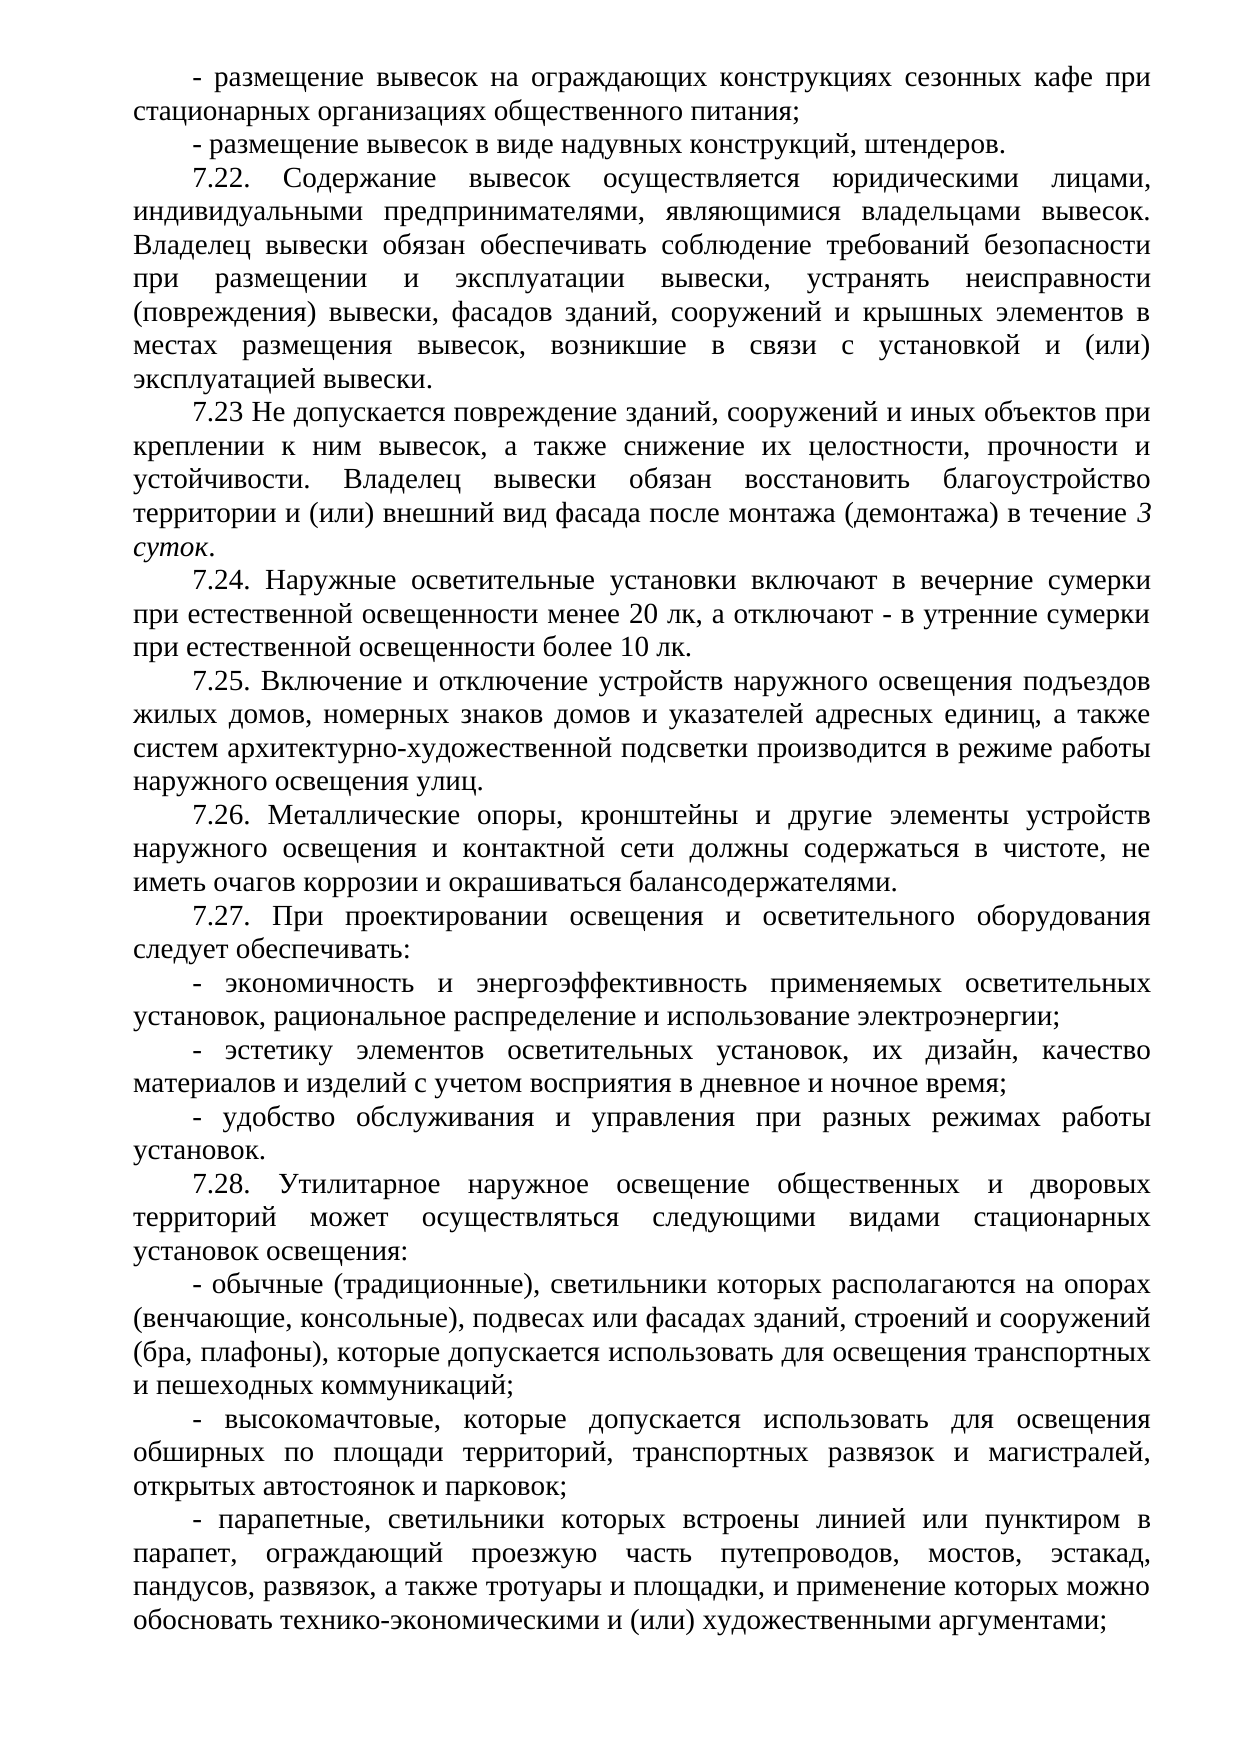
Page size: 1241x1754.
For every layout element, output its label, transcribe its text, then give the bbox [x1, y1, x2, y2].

text 7.28. Утилитарное наружное освещение общественных и дворовых территорий может осуществляться следующими видами стационарных установок освещения: [133, 1166, 1152, 1267]
text 7.24. Наружные осветительные установки включают в вечерние сумерки при естественной освещенности менее 20 лк, а отключают - в утренние сумерки при естественной освещенности более 10 лк. [133, 562, 1152, 663]
text 7.27. При проектировании освещения и осветительного оборудования следует обеспечивать: [133, 898, 1152, 965]
text - размещение вывесок в виде надувных конструкций, штендеров. [133, 126, 1152, 160]
text - удобство обслуживания и управления при разных режимах работы установок. [133, 1099, 1152, 1166]
text - парапетные, светильники которых встроены линией или пунктиром в парапет, ограждающий проезжую часть путепроводов, мостов, эстакад, пандусов, развязок, а также тротуары и площадки, и применение которых можно обосновать технико-экономическими и (или) художественными аргументами; [133, 1501, 1152, 1636]
text - обычные (традиционные), светильники которых располагаются на опорах (венчающие, консольные), подвесах или фасадах зданий, строений и сооружений (бра, плафоны), которые допускается использовать для освещения транспортных и пешеходных коммуникаций; [133, 1267, 1152, 1401]
text - высокомачтовые, которые допускается использовать для освещения обширных по площади территорий, транспортных развязок и магистралей, открытых автостоянок и парковок; [133, 1401, 1152, 1501]
text 7.25. Включение и отключение устройств наружного освещения подъездов жилых домов, номерных знаков домов и указателей адресных единиц, а также систем архитектурно-художественной подсветки производится в режиме работы наружного освещения улиц. [133, 663, 1152, 797]
text 7.22. Содержание вывесок осуществляется юридическими лицами, индивидуальными предпринимателями, являющимися владельцами вывесок. Владелец вывески обязан обеспечивать соблюдение требований безопасности при размещении и эксплуатации вывески, устранять неисправности (повреждения) вывески, фасадов зданий, сооружений и крышных элементов в местах размещения вывесок, возникшие в связи с установкой и (или) эксплуатацией вывески. [133, 160, 1152, 394]
text 7.26. Металлические опоры, кронштейны и другие элементы устройств наружного освещения и контактной сети должны содержаться в чистоте, не иметь очагов коррозии и окрашиваться балансодержателями. [133, 797, 1152, 898]
text - экономичность и энергоэффективность применяемых осветительных установок, рациональное распределение и использование электроэнергии; [133, 965, 1152, 1032]
text 7.23 Не допускается повреждение зданий, сооружений и иных объектов при креплении к ним вывесок, а также снижение их целостности, прочности и устойчивости. Владелец вывески обязан восстановить благоустройство территории и (или) внешний вид фасада после монтажа (демонтажа) в течение 3 суток. [133, 394, 1152, 562]
text - эстетику элементов осветительных установок, их дизайн, качество материалов и изделий с учетом восприятия в дневное и ночное время; [133, 1032, 1152, 1099]
text - размещение вывесок на ограждающих конструкциях сезонных кафе при стационарных организациях общественного питания; [133, 59, 1152, 126]
